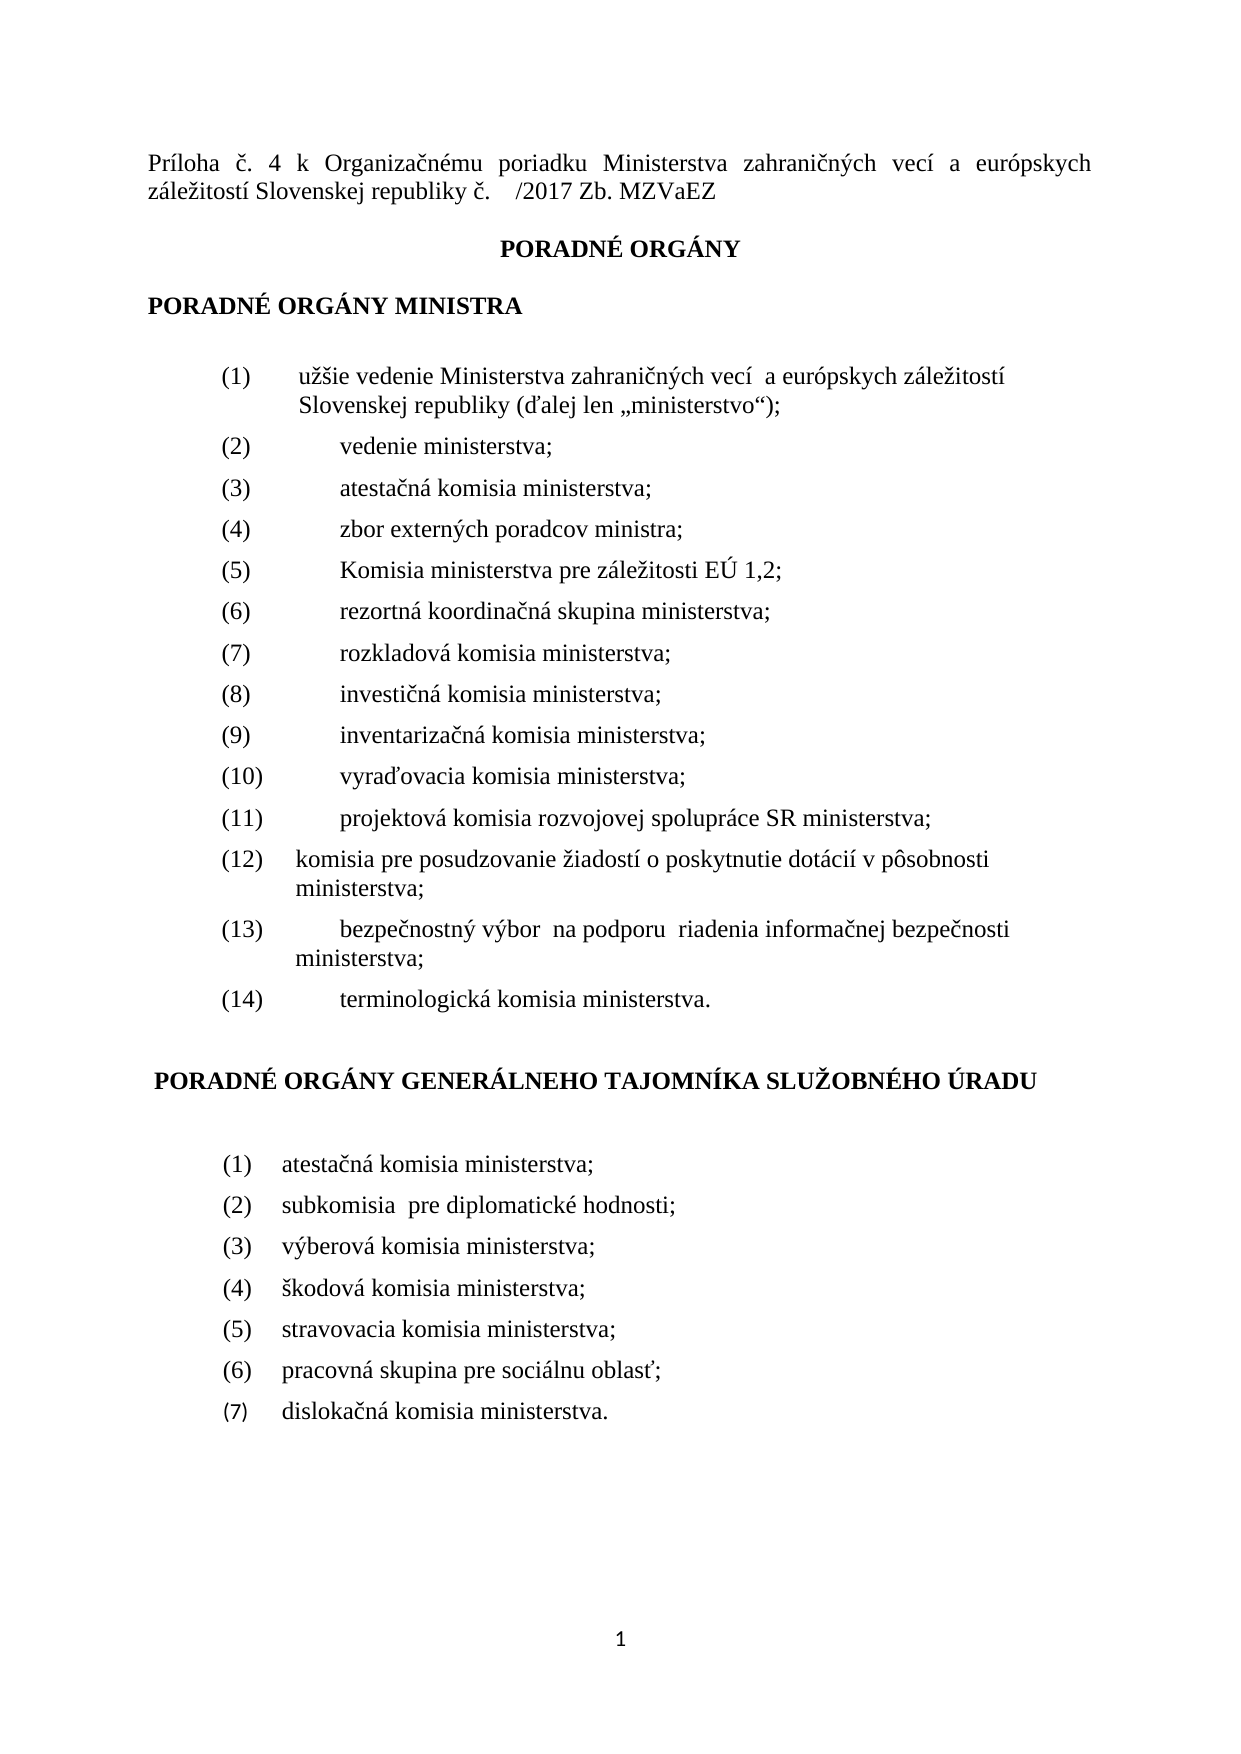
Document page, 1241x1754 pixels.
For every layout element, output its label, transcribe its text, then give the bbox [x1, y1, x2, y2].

list atestačná komisia ministerstva; [221, 473, 1093, 501]
list projektová komisia rozvojovej spolupráce SR ministerstva; [221, 803, 1093, 831]
list pracovná skupina pre sociálnu oblasť; [223, 1355, 1093, 1384]
list rezortná koordinačná skupina ministerstva; [221, 596, 1093, 625]
list Komisia ministerstva pre záležitosti EÚ 1,2; [221, 555, 1093, 584]
list atestačná komisia ministerstva; [223, 1149, 1093, 1178]
list terminologická komisia ministerstva. [221, 984, 1093, 1013]
list vyraďovacia komisia ministerstva; [221, 761, 1093, 790]
text ministerstva; [221, 943, 1093, 971]
list vedenie ministerstva; [221, 431, 1093, 460]
list inventarizačná komisia ministerstva; [221, 720, 1093, 749]
text PORADNÉ ORGÁNY [148, 234, 1093, 263]
list rozkladová komisia ministerstva; [221, 638, 1093, 666]
list stravovacia komisia ministerstva; [223, 1314, 1093, 1343]
list komisia pre posudzovanie žiadostí o poskytnutie dotácií v pôsobnosti ministerstva; [221, 844, 1093, 901]
list bezpečnostný výbor na podporu riadenia informačnej bezpečnosti [221, 914, 1093, 943]
text Príloha č. 4 k Organizačnému poriadku Ministerstva zahraničných vecí a európskych záležitostí Slovenskej republiky č. /2017 Zb. MZVaEZ [148, 148, 1093, 205]
list zbor externých poradcov ministra; [221, 514, 1093, 543]
text PORADNÉ ORGÁNY GENERÁLNEHO TAJOMNÍKA SLUŽOBNÉHO ÚRADU [148, 1066, 1093, 1095]
list subkomisia pre diplomatické hodnosti; [223, 1190, 1093, 1219]
list výberová komisia ministerstva; [223, 1231, 1093, 1260]
list škodová komisia ministerstva; [223, 1273, 1093, 1301]
list dislokačná komisia ministerstva. [223, 1396, 1093, 1425]
list užšie vedenie Ministerstva zahraničných vecí a európskych záležitostí Slovenskej republiky (ďalej len „ministerstvo“); [221, 361, 1093, 419]
text PORADNÉ ORGÁNY MINISTRA [148, 291, 1093, 320]
list investičná komisia ministerstva; [221, 679, 1093, 708]
